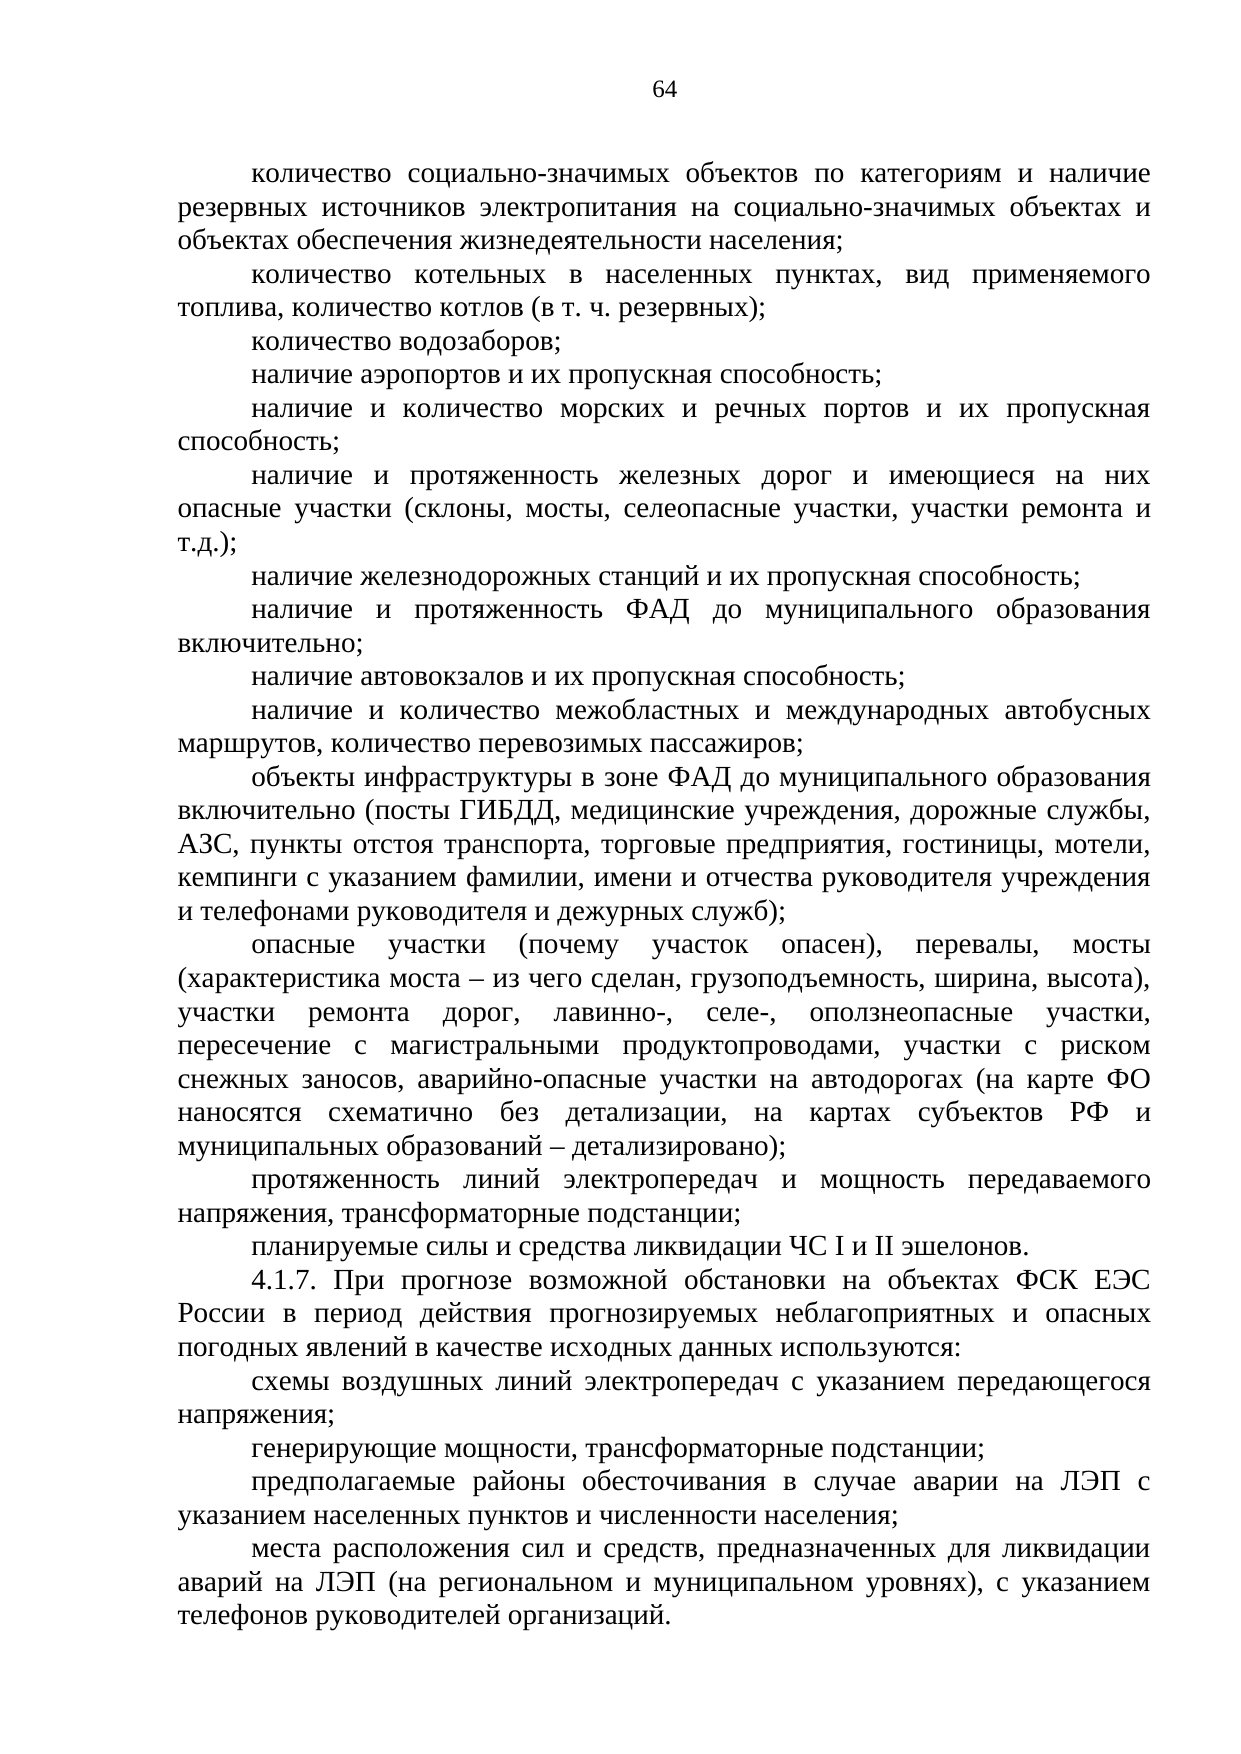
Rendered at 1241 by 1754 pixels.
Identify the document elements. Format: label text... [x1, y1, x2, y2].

text опасные участки (почему участок опасен), перевалы, мосты (характеристика моста – из чего сделан, грузоподъемность, ширина, высота), участки ремонта дорог, лавинно-, селе-, оползнеопасные участки, пересечение с магистральными продуктопроводами, участки с риском снежных заносов, аварийно-опасные участки на автодорогах (на карте ФО наносятся схематично без детализации, на картах субъектов РФ и муниципальных образований – детализировано); [177, 927, 1152, 1161]
text количество социально-значимых объектов по категориям и наличие резервных источников электропитания на социально-значимых объектах и объектах обеспечения жизнедеятельности населения; [177, 155, 1152, 256]
text наличие и количество межобластных и международных автобусных маршрутов, количество перевозимых пассажиров; [177, 692, 1152, 759]
text количество котельных в населенных пунктах, вид применяемого топлива, количество котлов (в т. ч. резервных); [177, 256, 1152, 323]
text места расположения сил и средств, предназначенных для ликвидации аварий на ЛЭП (на региональном и муниципальном уровнях), с указанием телефонов руководителей организаций. [177, 1530, 1152, 1631]
text 4.1.7. При прогнозе возможной обстановки на объектах ФСК ЕЭС России в период действия прогнозируемых неблагоприятных и опасных погодных явлений в качестве исходных данных используются: [177, 1262, 1152, 1363]
text генерирующие мощности, трансформаторные подстанции; [177, 1430, 1152, 1463]
text наличие аэропортов и их пропускная способность; [177, 356, 1152, 390]
text объекты инфраструктуры в зоне ФАД до муниципального образования включительно (посты ГИБДД, медицинские учреждения, дорожные службы, АЗС, пункты отстоя транспорта, торговые предприятия, гостиницы, мотели, кемпинги с указанием фамилии, имени и отчества руководителя учреждения и телефонами руководителя и дежурных служб); [177, 759, 1152, 927]
text наличие железнодорожных станций и их пропускная способность; [177, 558, 1152, 591]
text наличие и протяженность ФАД до муниципального образования включительно; [177, 591, 1152, 658]
text протяженность линий электропередач и мощность передаваемого напряжения, трансформаторные подстанции; [177, 1161, 1152, 1228]
text наличие автовокзалов и их пропускная способность; [177, 658, 1152, 692]
text наличие и протяженность железных дорог и имеющиеся на них опасные участки (склоны, мосты, селеопасные участки, участки ремонта и т.д.); [177, 457, 1152, 558]
text наличие и количество морских и речных портов и их пропускная способность; [177, 390, 1152, 457]
text схемы воздушных линий электропередач с указанием передающегося напряжения; [177, 1363, 1152, 1430]
text предполагаемые районы обесточивания в случае аварии на ЛЭП с указанием населенных пунктов и численности населения; [177, 1463, 1152, 1530]
text планируемые силы и средства ликвидации ЧС I и II эшелонов. [177, 1228, 1152, 1262]
text количество водозаборов; [177, 323, 1152, 356]
